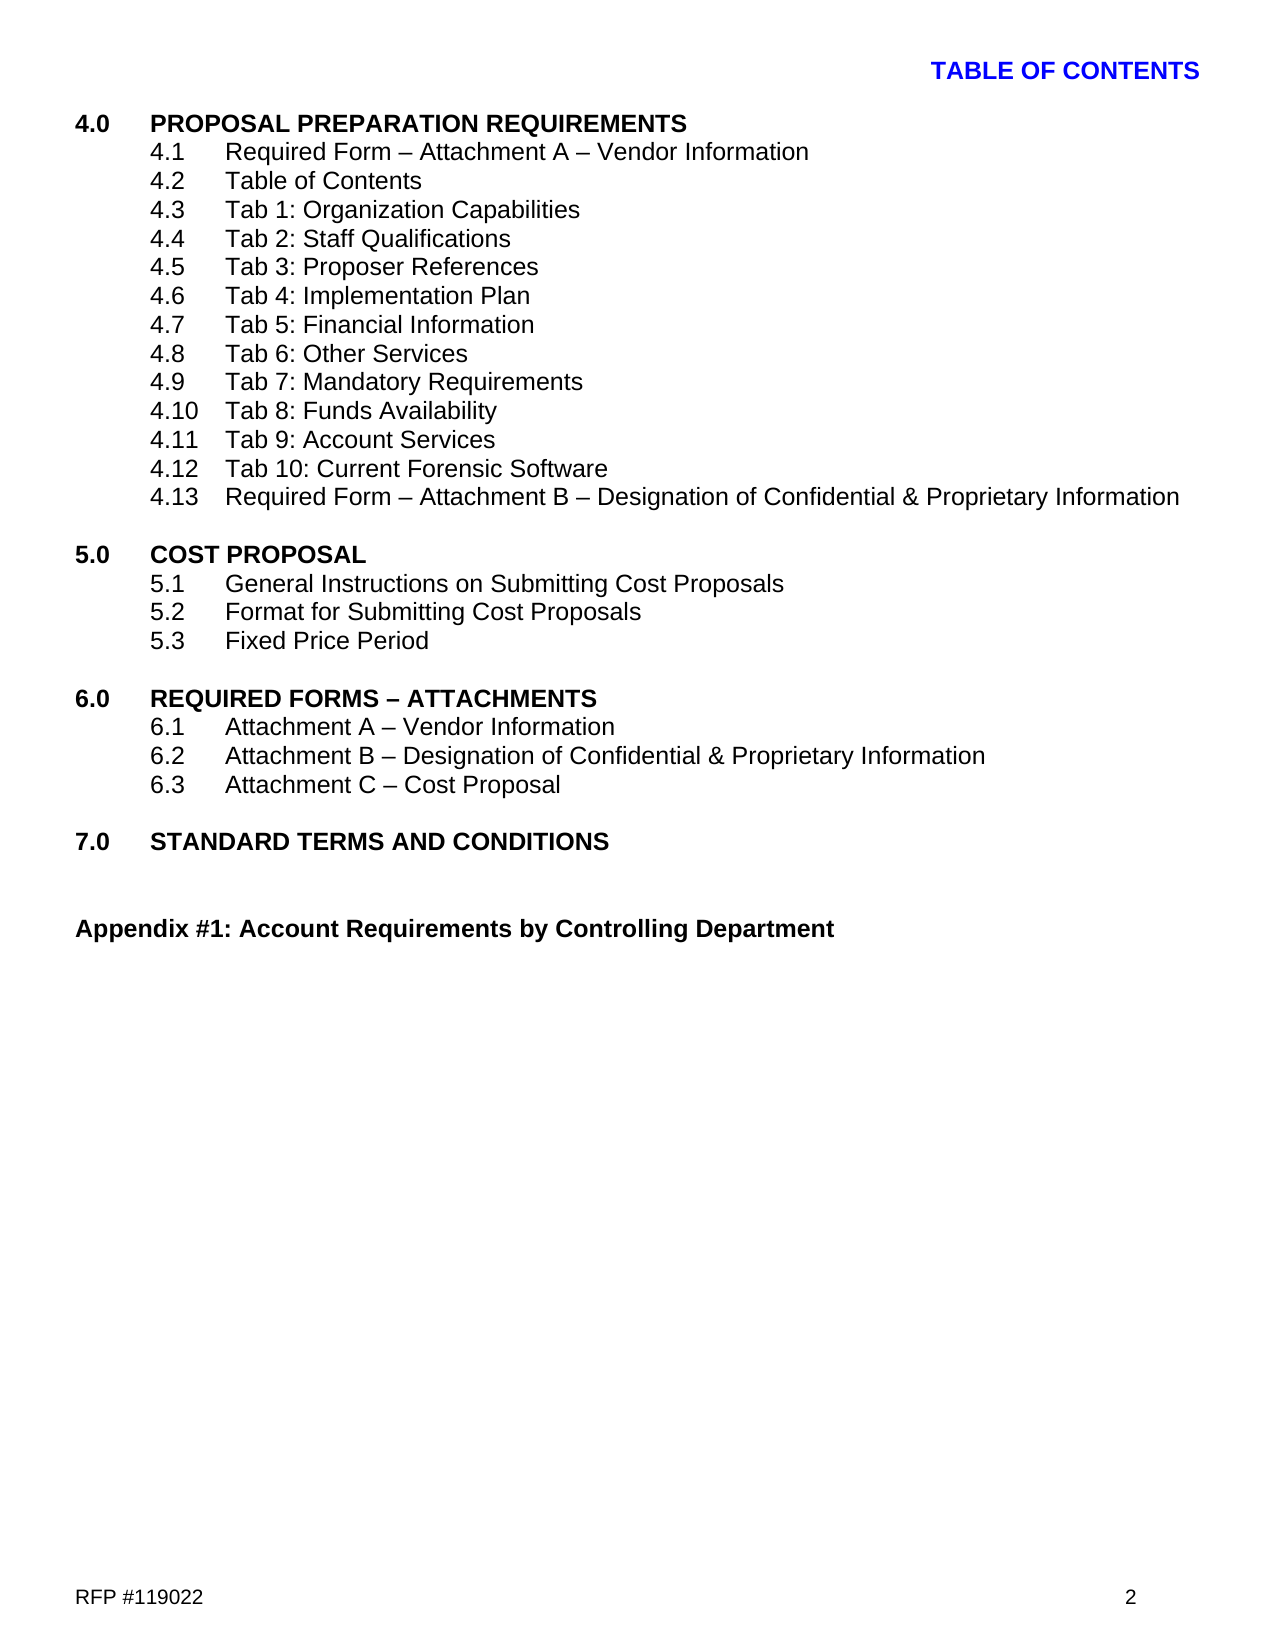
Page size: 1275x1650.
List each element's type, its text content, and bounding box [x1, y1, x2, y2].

list Tab 2: Staff Qualifications [150, 224, 1200, 252]
list Attachment B – Designation of Confidential & Proprietary Information [150, 741, 1200, 770]
list Tab 6: Other Services [150, 339, 1200, 367]
list Tab 8: Funds Availability [150, 396, 1200, 425]
list Table of Contents [150, 166, 1200, 195]
list STANDARD TERMS AND CONDITIONS [75, 827, 1200, 856]
list Fixed Price Period [150, 626, 1200, 655]
list REQUIRED FORMS – ATTACHMENTS [75, 684, 1200, 712]
list Tab 10: Current Forensic Software [150, 454, 1200, 482]
list Format for Submitting Cost Proposals [150, 597, 1200, 626]
list Attachment A – Vendor Information [150, 712, 1200, 741]
list PROPOSAL PREPARATION REQUIREMENTS [75, 109, 1200, 137]
text Appendix #1: Account Requirements by Controlling Department [75, 914, 1200, 942]
list General Instructions on Submitting Cost Proposals [150, 569, 1200, 597]
list Tab 3: Proposer References [150, 252, 1200, 281]
list Tab 4: Implementation Plan [150, 281, 1200, 310]
list Required Form – Attachment A – Vendor Information [150, 137, 1200, 166]
list COST PROPOSAL [75, 540, 1200, 569]
list Tab 5: Financial Information [150, 310, 1200, 339]
list Tab 7: Mandatory Requirements [150, 367, 1200, 396]
list Attachment C – Cost Proposal [150, 770, 1200, 799]
list Required Form – Attachment B – Designation of Confidential & Proprietary Information [150, 482, 1200, 511]
list Tab 9: Account Services [150, 425, 1200, 454]
list Tab 1: Organization Capabilities [150, 195, 1200, 224]
